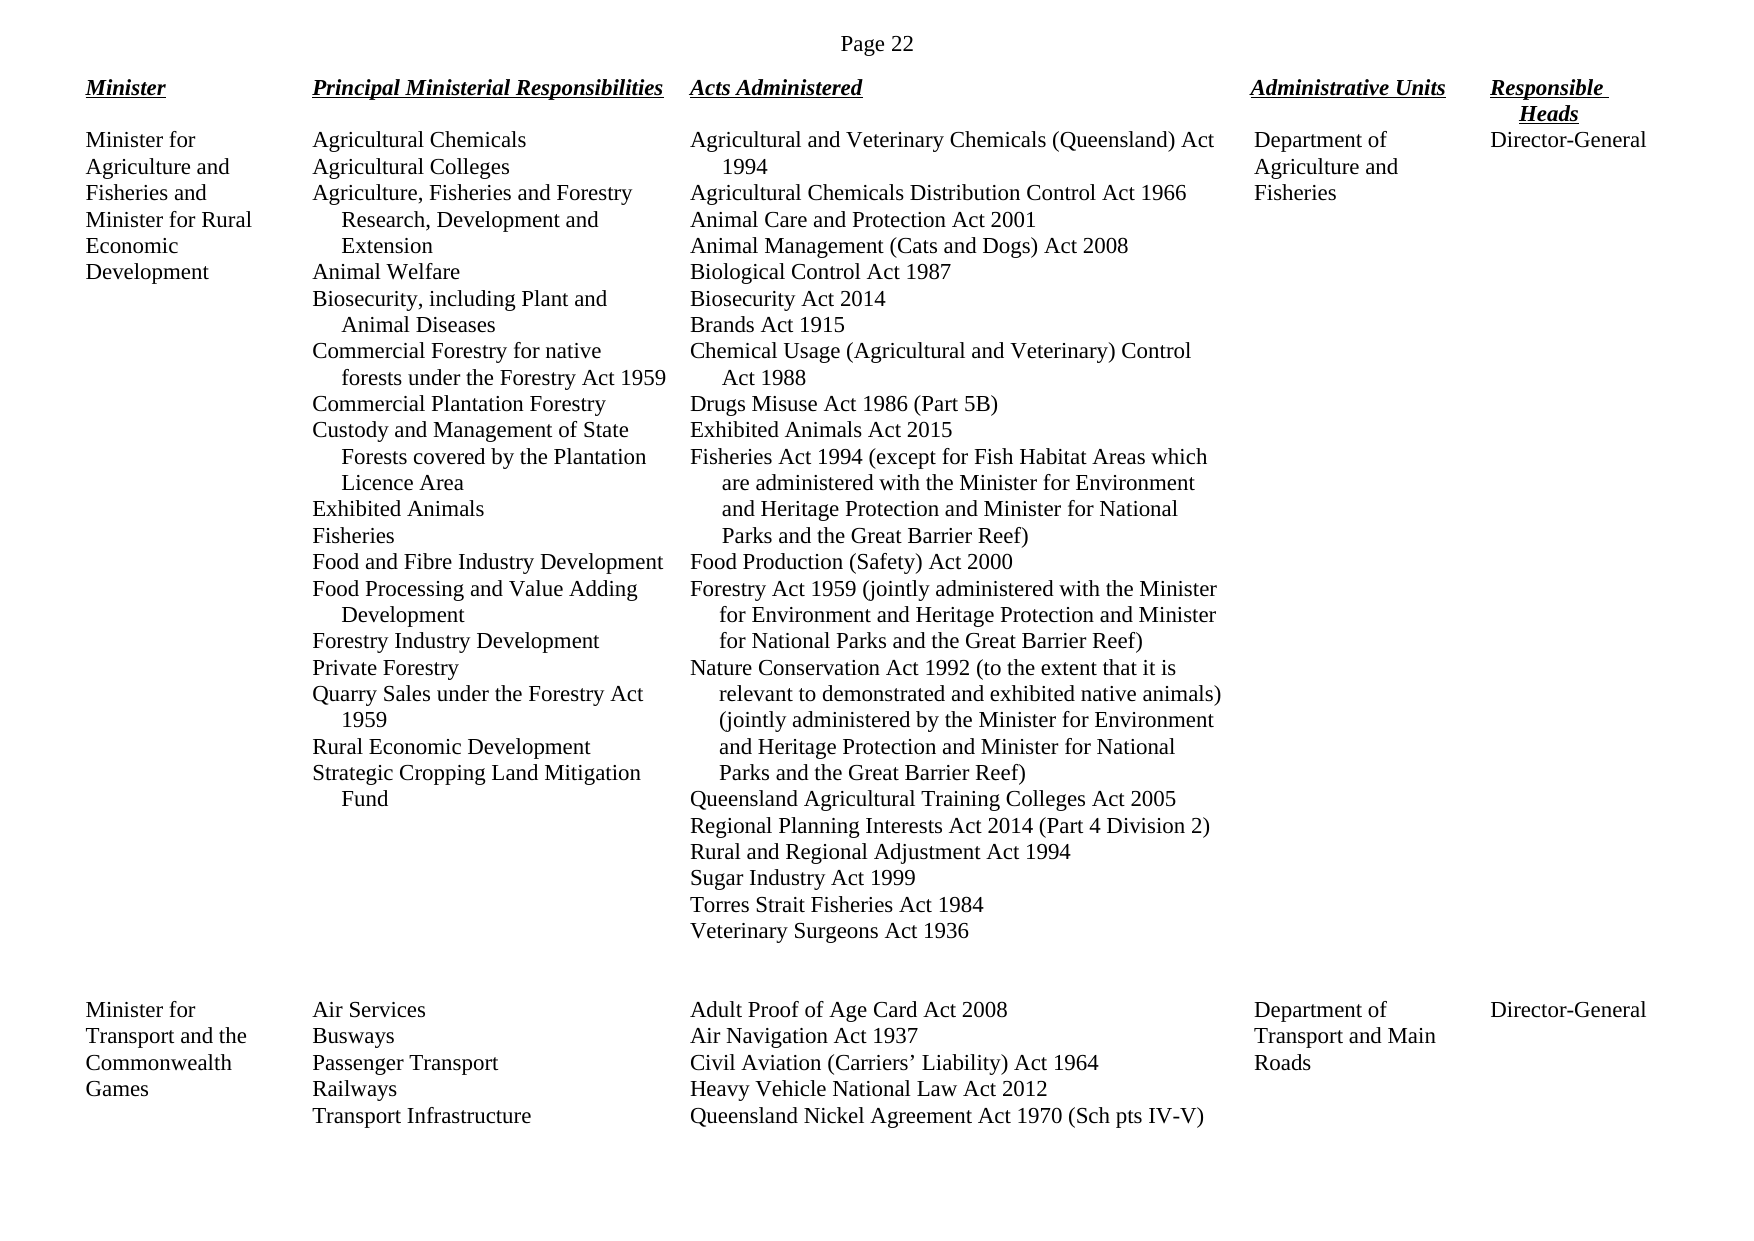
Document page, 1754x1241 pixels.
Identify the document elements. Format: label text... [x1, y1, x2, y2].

table_cell Agricultural and Veterinary Chemicals () Act 1994 Agricultural Chemicals Distribution Control Act 1966 Animal Care and Protection Act 2001 Animal Management (Cats and Dogs) Act 2008 Biological Control Act 1987 Biosecurity Act 2014 Brands Act 1915 Chemical Usage (Agricultural and Veterinary) Control Act 1988 Drugs Misuse Act 1986 (Part 5B) Exhibited Animals Act 2015 Fisheries Act 1994 (except for Fish Habitat Areas which are administered with the Minister for Environment and Heritage Protection and Minister for National Parks and the Great Barrier Reef) Food Production (Safety) Act 2000 Forestry Act 1959 (jointly administered with the Minister for Environment and Heritage Protection and Minister for National Parks and the Great Barrier Reef) Nature Conservation Act 1992 (to the extent that it is relevant to demonstrated and exhibited native animals) (jointly administered by the Minister for Environment and Heritage Protection and Minister for National Parks and the Great Barrier Reef) Queensland Agricultural Training Colleges Act 2005 Regional Planning Interests Act 2014 (Part 4 Division 2) Rural and Regional Adjustment Act 1994 Sugar Industry Act 1999 Torres Strait Fisheries Act 1984 Veterinary Surgeons Act 1936 [679, 127, 1239, 970]
table_cell Department of Agriculture and Fisheries [1239, 127, 1479, 970]
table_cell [74, 970, 301, 1128]
table_header Principal Ministerial Responsibilities [301, 74, 678, 127]
table_header Minister [74, 74, 301, 127]
table_cell Agricultural Chemicals Agricultural Colleges Agriculture, Fisheries and Forestry Research, Development and Extension Animal Welfare Biosecurity, including Plant and Animal Diseases Commercial Forestry for native forests under the Forestry Act 1959 Commercial Plantation Forestry Custody and Management of State Forests covered by the Plantation Licence Area Exhibited Animals Fisheries Food and Fibre Industry Development Food Processing and Value Adding Development Forestry Industry Development Private Forestry Quarry Sales under the Forestry Act 1959 Rural Economic Development Strategic Cropping Land Mitigation Fund [301, 127, 678, 970]
table_header Acts Administered [679, 74, 1239, 127]
table_header Administrative Units [1239, 74, 1479, 127]
table_cell Director-General [1479, 127, 1682, 970]
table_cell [301, 970, 678, 1128]
table_cell Director-General [1479, 970, 1682, 1128]
table_cell Department of Transport and Main Roads [1239, 970, 1479, 1128]
table_header Responsible Heads [1479, 74, 1682, 127]
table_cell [679, 970, 1239, 1128]
table_cell Minister for Agriculture and Fisheries and Minister for Rural Economic Development [74, 127, 301, 970]
